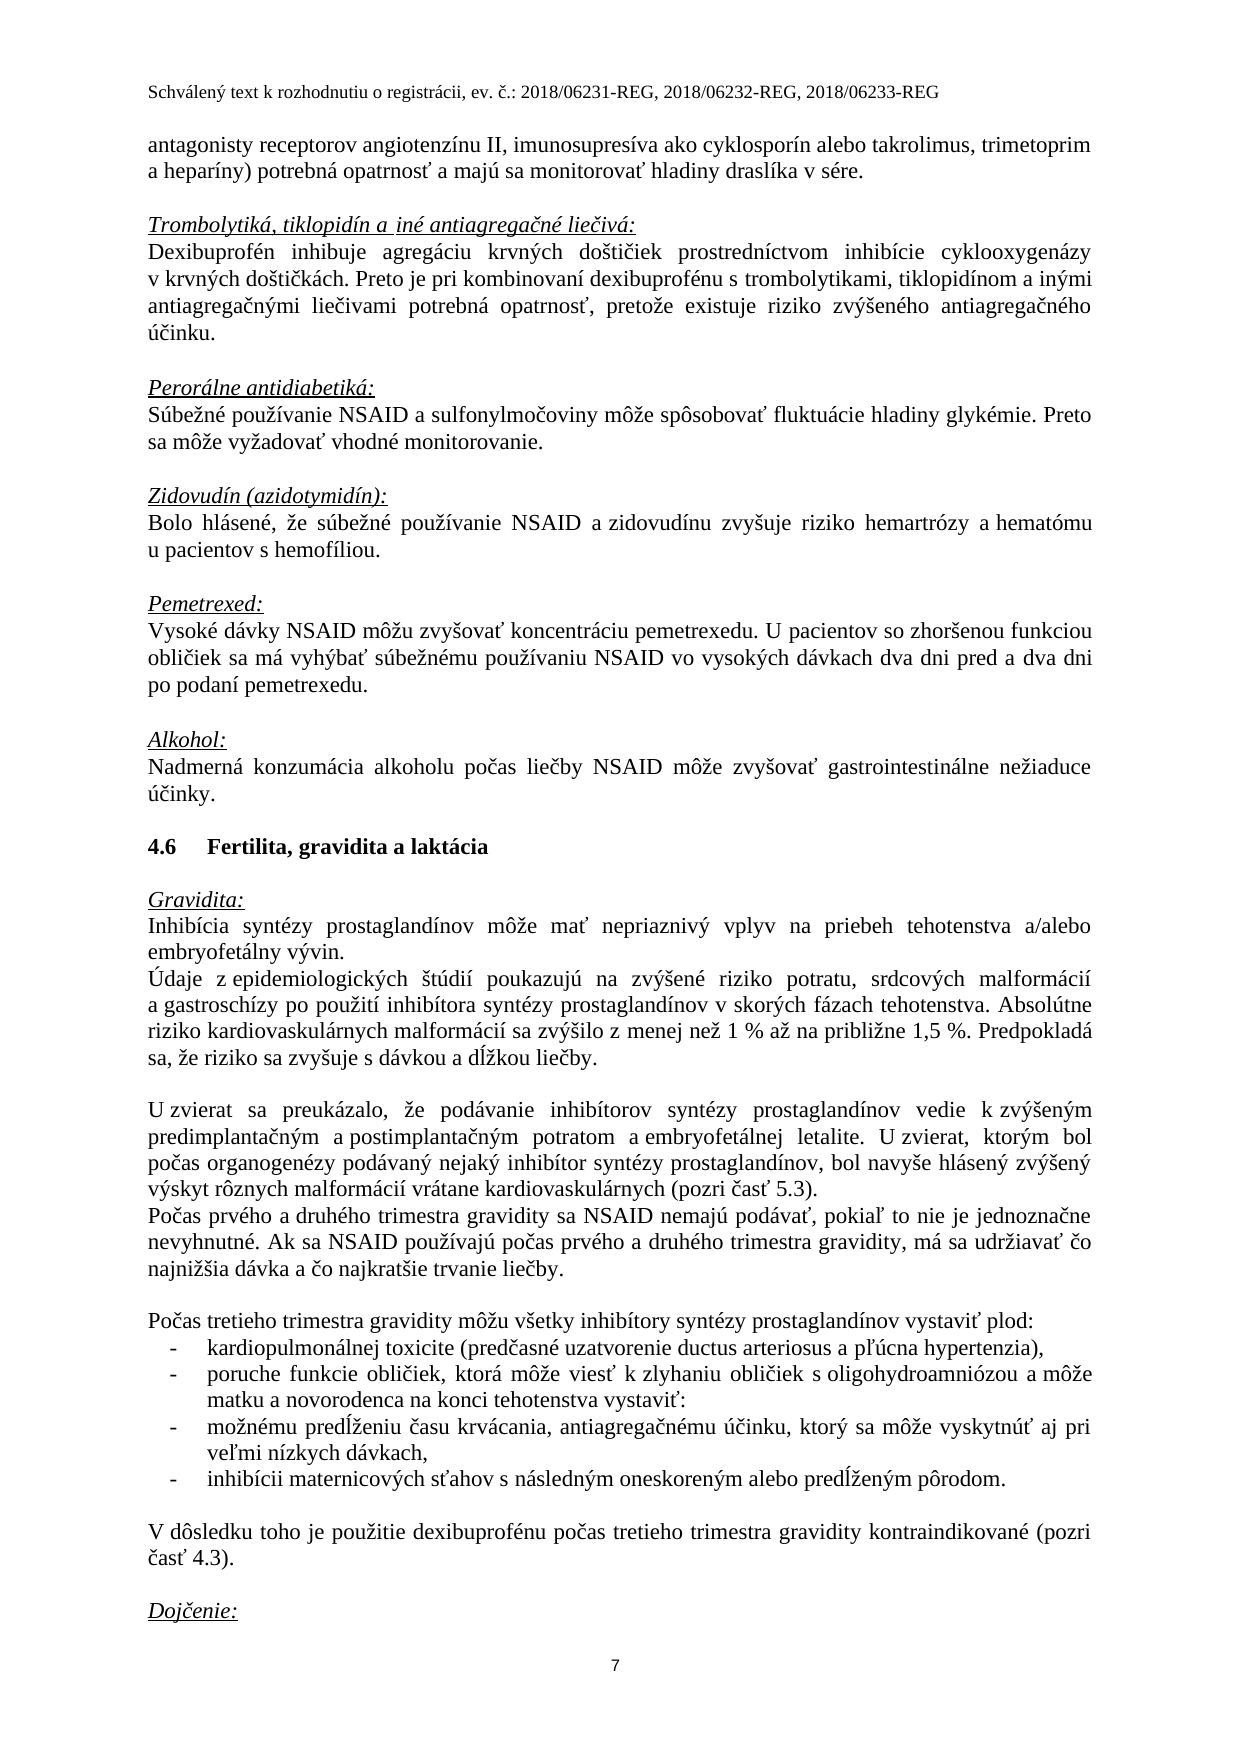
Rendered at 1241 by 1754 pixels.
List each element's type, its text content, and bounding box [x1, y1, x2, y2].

list poruche funkcie obličiek, ktorá môže viesť k zlyhaniu obličiek s oligohydroamniózou a môže matku a novorodenca na konci tehotenstva vystaviť: [169, 1360, 1092, 1413]
text Perorálne antidiabetiká: [148, 373, 1092, 400]
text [148, 131, 1092, 184]
list kardiopulmonálnej toxicite (predčasné uzatvorenie ductus arteriosus a pľúcna hypertenzia), [169, 1334, 1092, 1360]
text Dexibuprofén inhibuje agregáciu krvných doštičiek prostredníctvom inhibície cyklooxygenázy v krvných doštičkách. Preto je pri kombinovaní dexibuprofénu s trombolytikami, tiklopidínom a inými antiagregačnými liečivami potrebná opatrnosť, pretože existuje riziko zvýšeného antiagregačného účinku. [148, 238, 1092, 346]
text Gravidita: [148, 886, 1092, 912]
text Pemetrexed: [148, 590, 1092, 617]
text 4.6 Fertilita, gravidita a laktácia [148, 833, 1092, 859]
text Dojčenie: [148, 1597, 1092, 1623]
text V dôsledku toho je použitie dexibuprofénu počas tretieho trimestra gravidity kontraindikované (pozri časť 4.3). [148, 1518, 1092, 1571]
list možnému predĺženiu času krvácania, antiagregačnému účinku, ktorý sa môže vyskytnúť aj pri veľmi nízkych dávkach, [169, 1413, 1092, 1465]
text Nadmerná konzumácia alkoholu počas liečby NSAID môže zvyšovať gastrointestinálne nežiaduce účinky. [148, 752, 1092, 807]
text Trombolytiká, tiklopidín a iné antiagregačné liečivá: [148, 211, 1092, 238]
text Zidovudín (azidotymidín): [148, 482, 1092, 509]
text Súbežné používanie NSAID a sulfonylmočoviny môže spôsobovať fluktuácie hladiny glykémie. Preto sa môže vyžadovať vhodné monitorovanie. [148, 400, 1092, 454]
text Vysoké dávky NSAID môžu zvyšovať koncentráciu pemetrexedu. U pacientov so zhoršenou funkciou obličiek sa má vyhýbať súbežnému používaniu NSAID vo vysokých dávkach dva dni pred a dva dni po podaní pemetrexedu. [148, 617, 1092, 698]
text Bolo hlásené, že súbežné používanie NSAID a zidovudínu zvyšuje riziko hemartrózy a hematómu u pacientov s hemofíliou. [148, 509, 1092, 563]
text Údaje z epidemiologických štúdií poukazujú na zvýšené riziko potratu, srdcových malformácií a gastroschízy po použití inhibítora syntézy prostaglandínov v skorých fázach tehotenstva. Absolútne riziko kardiovaskulárnych malformácií sa zvýšilo z menej než 1 % až na približne 1,5 %. Predpokladá sa, že riziko sa zvyšuje s dávkou a dĺžkou liečby. [148, 965, 1092, 1070]
list inhibícii maternicových sťahov s následným oneskoreným alebo predĺženým pôrodom. [169, 1465, 1092, 1492]
text U zvierat sa preukázalo, že podávanie inhibítorov syntézy prostaglandínov vedie k zvýšeným predimplantačným a postimplantačným potratom a embryofetálnej letalite. U zvierat, ktorým bol počas organogenézy podávaný nejaký inhibítor syntézy prostaglandínov, bol navyše hlásený zvýšený výskyt rôznych malformácií vrátane kardiovaskulárnych (pozri časť 5.3). [148, 1096, 1092, 1202]
text Inhibícia syntézy prostaglandínov môže mať nepriaznivý vplyv na priebeh tehotenstva a/alebo embryofetálny vývin. [148, 912, 1092, 965]
text Počas tretieho trimestra gravidity môžu všetky inhibítory syntézy prostaglandínov vystaviť plod: [148, 1307, 1092, 1334]
text Počas prvého a druhého trimestra gravidity sa NSAID nemajú podávať, pokiaľ to nie je jednoznačne nevyhnutné. Ak sa NSAID používajú počas prvého a druhého trimestra gravidity, má sa udržiavať čo najnižšia dávka a čo najkratšie trvanie liečby. [148, 1202, 1092, 1281]
text Alkohol: [148, 725, 1092, 752]
